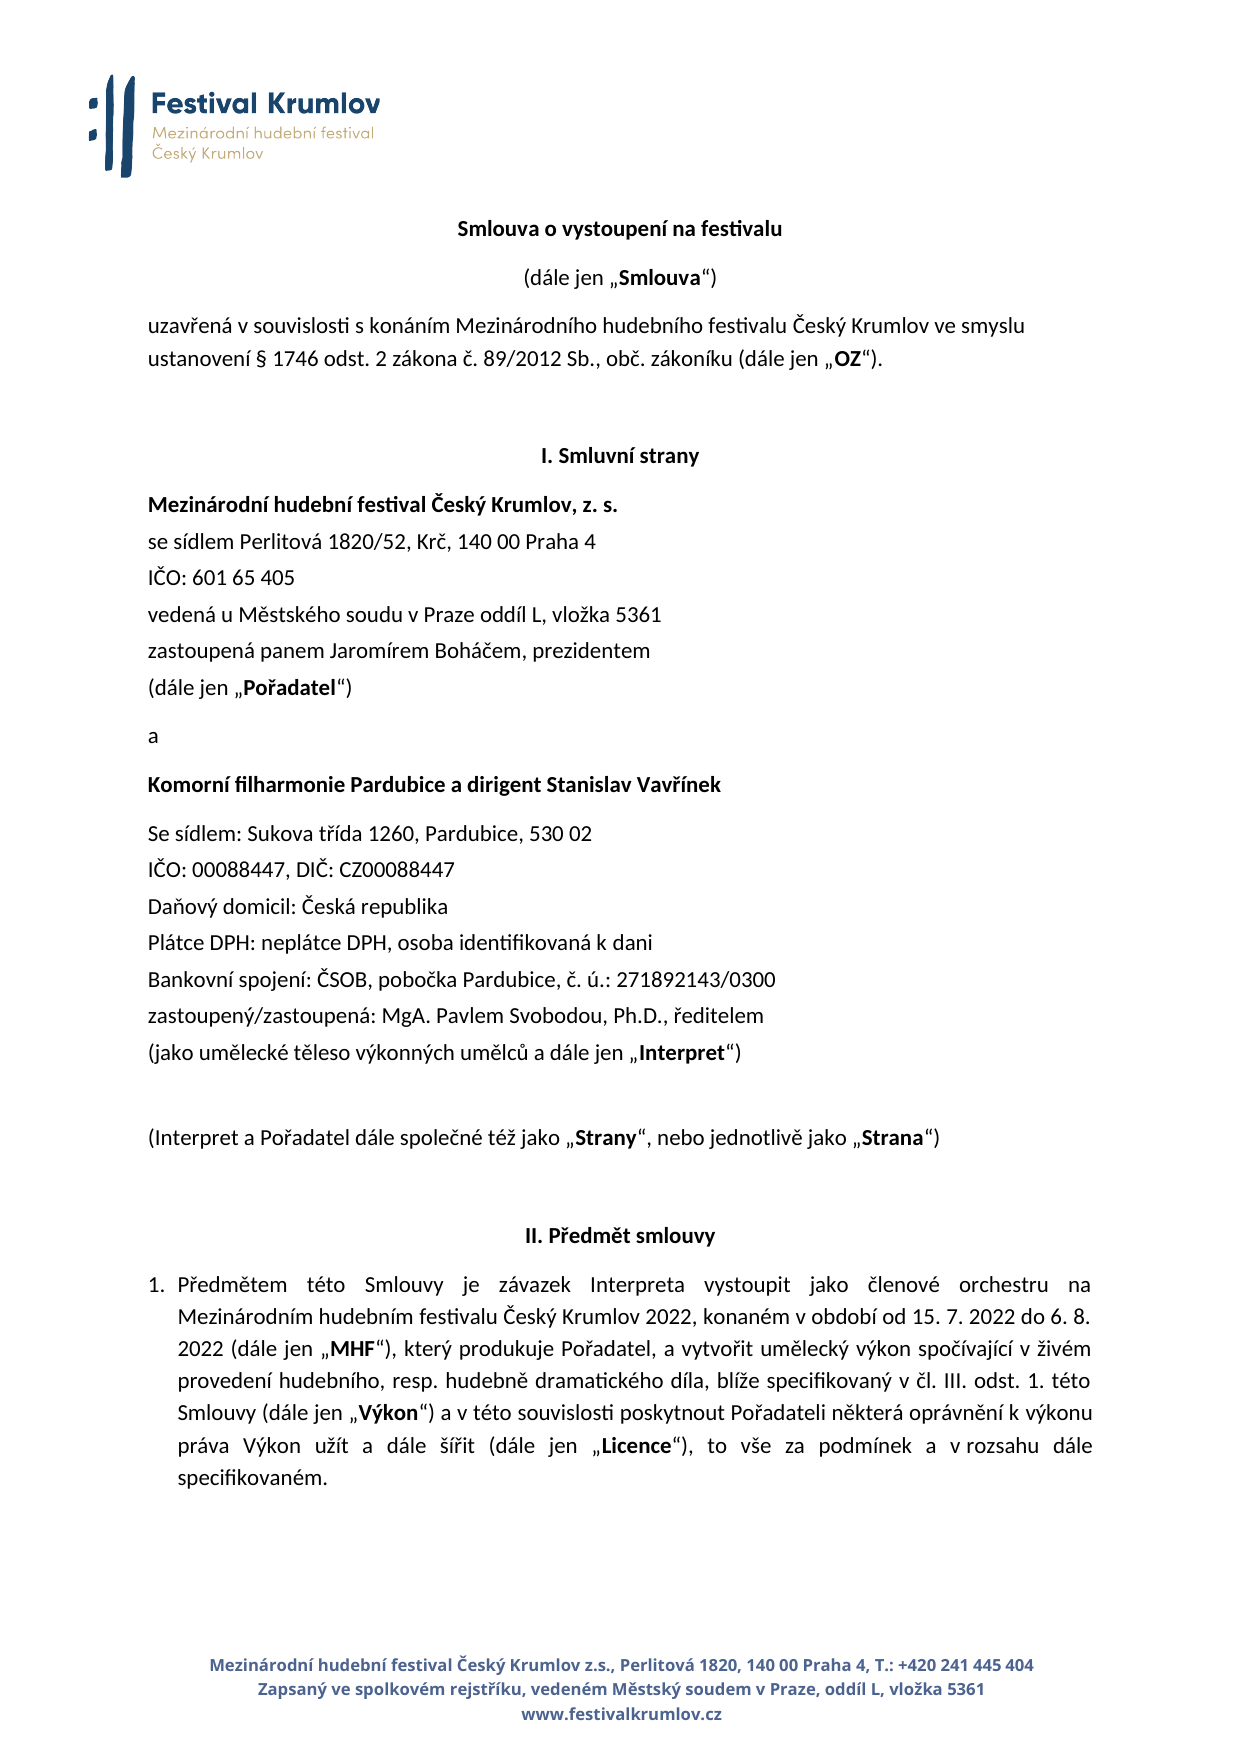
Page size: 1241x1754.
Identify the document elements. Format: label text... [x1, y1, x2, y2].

picture [88, 74, 380, 178]
text IČO: 601 65 405 [148, 563, 1107, 591]
text se sídlem Perlitová 1820/52, Krč, 140 00 Praha 4 [148, 527, 1107, 555]
text (jako umělecké těleso výkonných umělců a dále jen „Interpret“) [148, 1038, 1107, 1066]
text Daňový domicil: Česká republika [148, 892, 1107, 920]
text Se sídlem: Sukova třída 1260, Pardubice, 530 02 [148, 819, 1107, 847]
text uzavřená v souvislosti s konáním Mezinárodního hudebního festivalu Český Krumlov ve smyslu ustanovení § 1746 odst. 2 zákona č. 89/2012 Sb., obč. zákoníku (dále jen „OZ“). [148, 312, 1093, 372]
text (Interpret a Pořadatel dále společné též jako „Strany“, nebo jednotlivě jako „Strana“) [148, 1123, 1093, 1151]
text vedená u Městského soudu v Praze oddíl L, vložka 5361 [148, 600, 1107, 628]
text Komorní filharmonie Pardubice a dirigent Stanislav Vavřínek [148, 770, 1093, 798]
text IČO: 00088447, DIČ: CZ00088447 [148, 856, 1107, 884]
list Předmětem této Smlouvy je závazek Interpreta vystoupit jako členové orchestru na Mezinárodním hudebním festivalu Český Krumlov 2022, konaném v období od 15. 7. 2022 do 6. 8. 2022 (dále jen „MHF“), který produkuje Pořadatel, a vytvořit umělecký výkon spočívající v živém provedení hudebního, resp. hudebně dramatického díla, blíže specifikovaný v čl. III. odst. 1. této Smlouvy (dále jen „Výkon“) a v této souvislosti poskytnout Pořadateli některá oprávnění k výkonu práva Výkon užít a dále šířit (dále jen „Licence“), to vše za podmínek a v rozsahu dále specifikovaném. [148, 1270, 1093, 1491]
text II. Předmět smlouvy [148, 1221, 1093, 1249]
text (dále jen „Smlouva“) [148, 263, 1093, 291]
text zastoupený/zastoupená: MgA. Pavlem Svobodou, Ph.D., ředitelem [148, 1001, 1107, 1029]
text I. Smluvní strany [148, 441, 1093, 469]
text Bankovní spojení: ČSOB, pobočka Pardubice, č. ú.: 271892143/0300 [148, 965, 1107, 993]
text Mezinárodní hudební festival Český Krumlov, z. s. [148, 490, 1107, 518]
text (dále jen „Pořadatel“) [148, 673, 1093, 701]
text zastoupená panem Jaromírem Boháčem, prezidentem [148, 636, 1107, 664]
text Plátce DPH: neplátce DPH, osoba identifikovaná k dani [148, 928, 1107, 957]
text a [148, 721, 1093, 749]
text Smlouva o vystoupení na festivalu [148, 214, 1093, 242]
